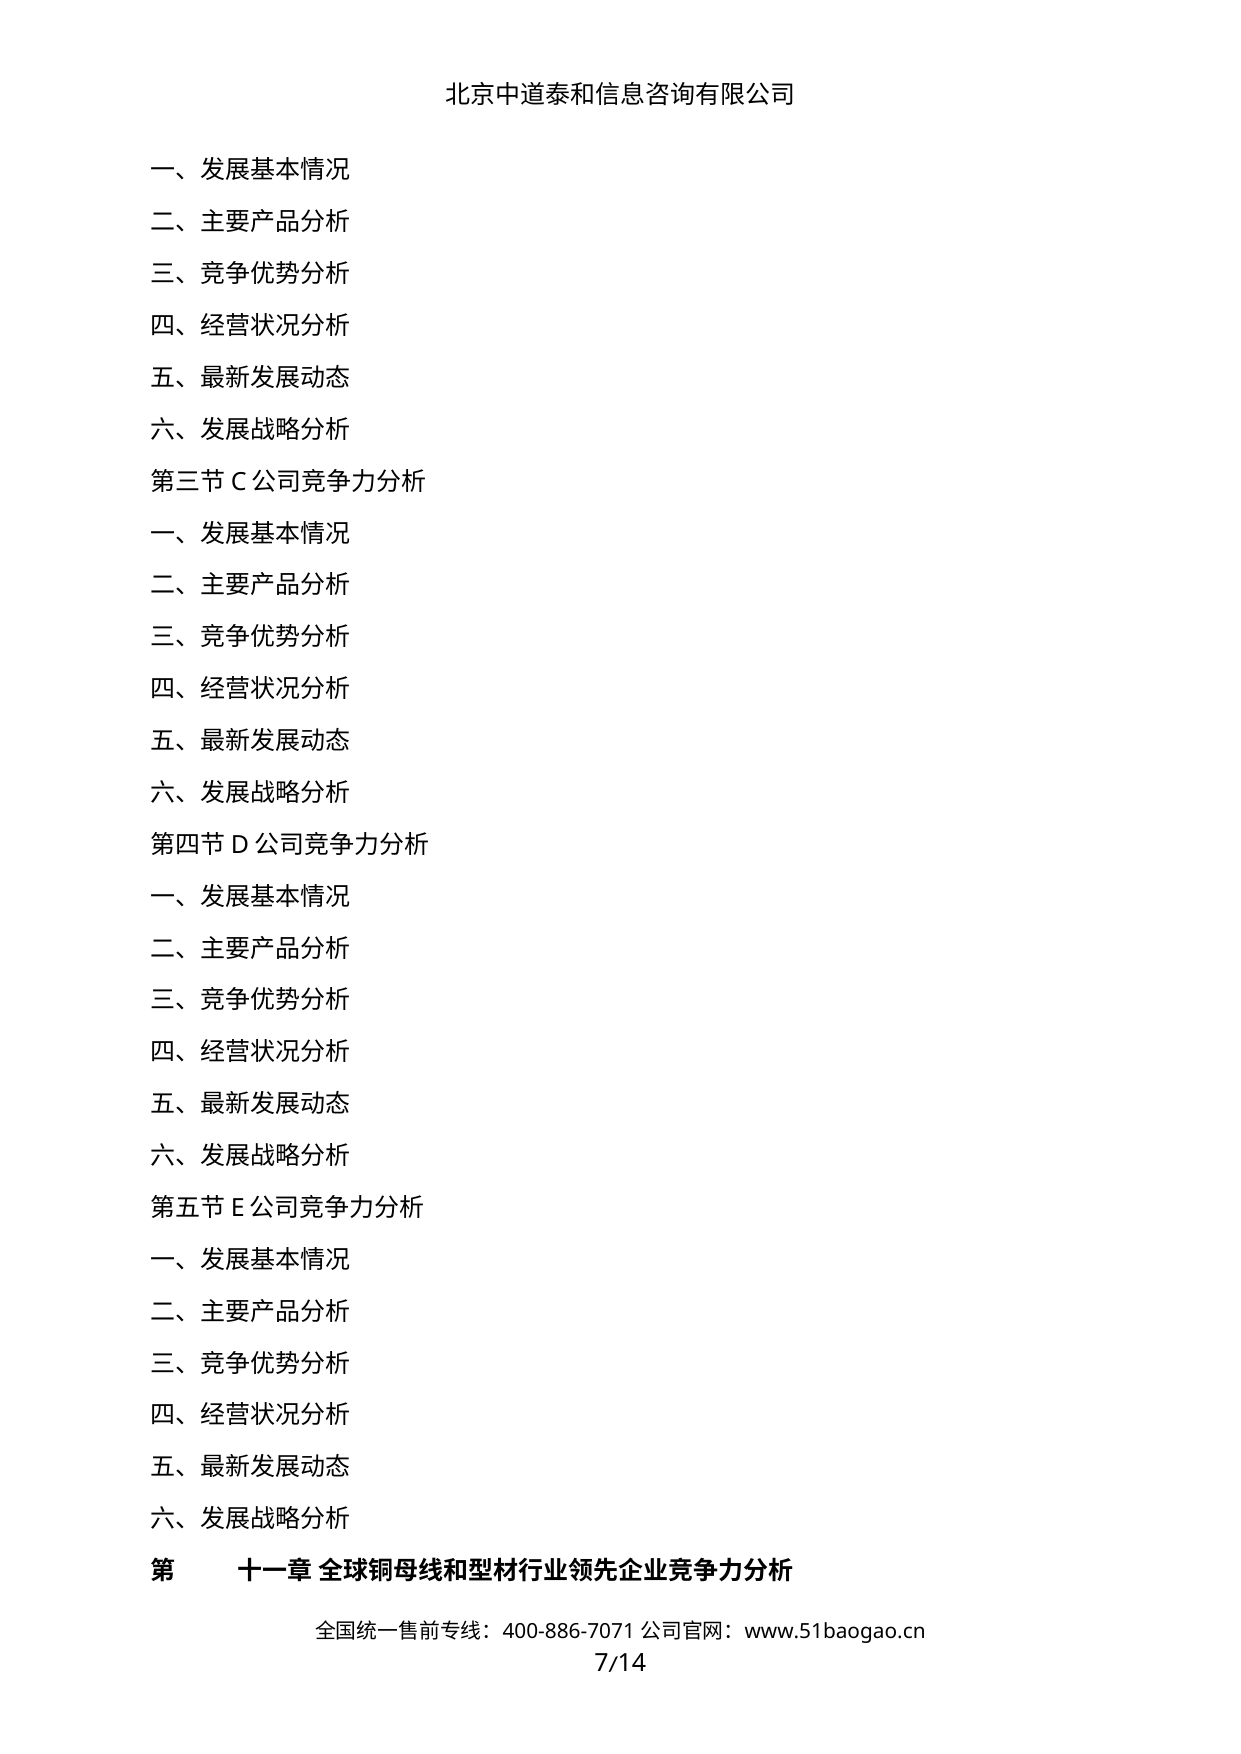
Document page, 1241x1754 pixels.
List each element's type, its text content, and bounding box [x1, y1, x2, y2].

text 二、主要产品分析 [150, 928, 1090, 964]
text 六、发展战略分析 [150, 772, 1090, 809]
text 五、最新发展动态 [150, 721, 1090, 757]
text 五、最新发展动态 [150, 1084, 1090, 1120]
text 三、竞争优势分析 [150, 617, 1090, 653]
text 第四节 D公司竞争力分析 [150, 824, 1090, 861]
text 一、发展基本情况 [150, 1239, 1090, 1276]
text 一、发展基本情况 [150, 876, 1090, 912]
text 第三节 C公司竞争力分析 [150, 461, 1090, 497]
text 六、发展战略分析 [150, 1499, 1090, 1535]
text 第五节 E公司竞争力分析 [150, 1187, 1090, 1224]
text 六、发展战略分析 [150, 409, 1090, 446]
text 五、最新发展动态 [150, 1447, 1090, 1483]
text 二、主要产品分析 [150, 1291, 1090, 1327]
text 二、主要产品分析 [150, 202, 1090, 238]
text 三、竞争优势分析 [150, 254, 1090, 290]
text 五、最新发展动态 [150, 357, 1090, 394]
text 二、主要产品分析 [150, 565, 1090, 601]
text 一、发展基本情况 [150, 513, 1090, 549]
text 四、经营状况分析 [150, 306, 1090, 342]
text 第 十一章 全球铜母线和型材行业领先企业竞争力分析 [150, 1551, 1090, 1587]
text 四、经营状况分析 [150, 1032, 1090, 1068]
text 六、发展战略分析 [150, 1136, 1090, 1172]
text 四、经营状况分析 [150, 669, 1090, 705]
text 四、经营状况分析 [150, 1395, 1090, 1431]
text 三、竞争优势分析 [150, 1343, 1090, 1379]
text 一、发展基本情况 [150, 150, 1090, 186]
text 三、竞争优势分析 [150, 980, 1090, 1016]
